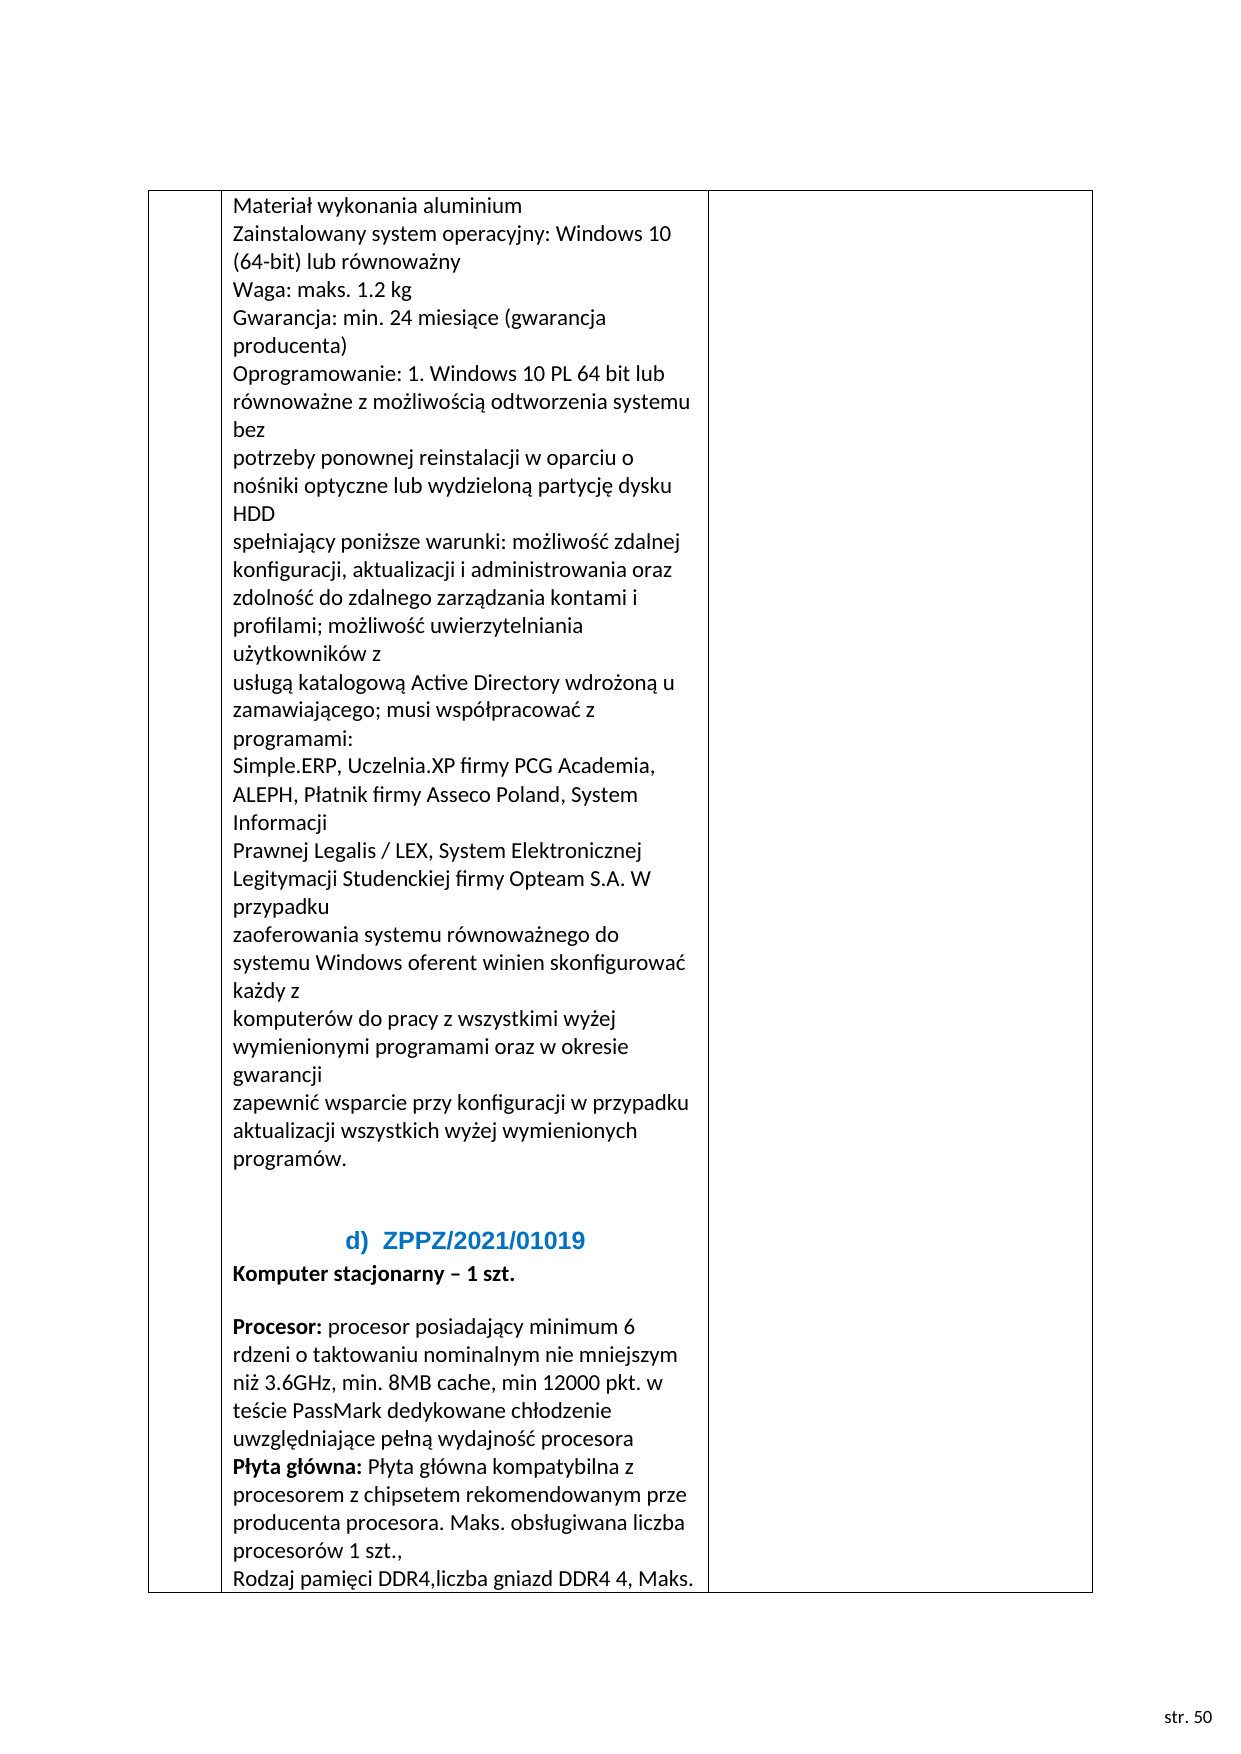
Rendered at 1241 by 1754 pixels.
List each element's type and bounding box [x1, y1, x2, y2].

table_cell [709, 191, 1092, 1592]
table_cell [149, 191, 221, 1592]
table_cell [222, 191, 708, 1592]
